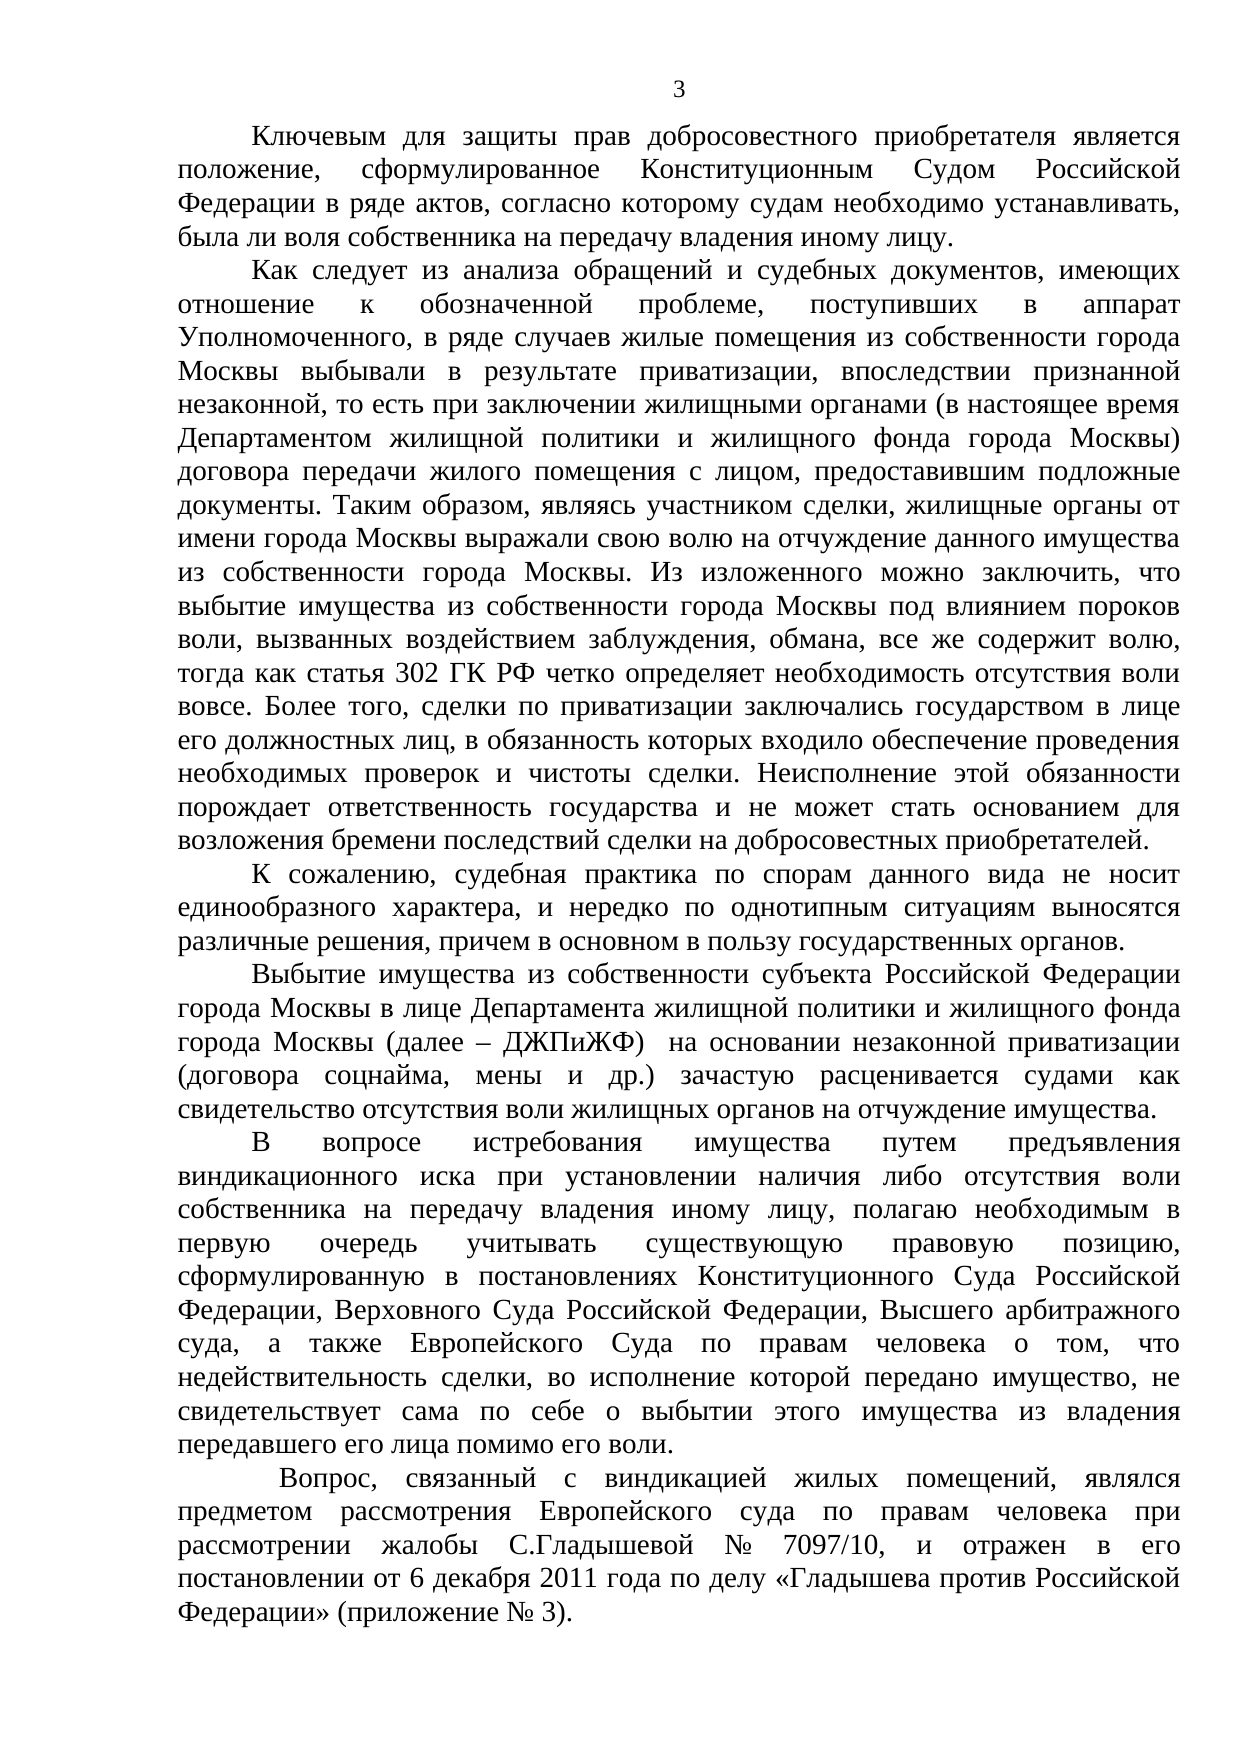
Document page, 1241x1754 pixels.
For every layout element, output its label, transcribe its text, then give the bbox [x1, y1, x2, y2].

text Вопрос, связанный с виндикацией жилых помещений, являлся предметом рассмотрения Европейского суда по правам человека при рассмотрении жалобы С.Гладышевой № 7097/10, и отражен в его постановлении от 6 декабря 2011 года по делу «Гладышева против Российской Федерации» (приложение № 3). [177, 1460, 1181, 1627]
text В вопросе истребования имущества путем предъявления виндикационного иска при установлении наличия либо отсутствия воли собственника на передачу владения иному лицу, полагаю необходимым в первую очередь учитывать существующую правовую позицию, сформулированную в постановлениях Конституционного Суда Российской Федерации, Верховного Суда Российской Федерации, Высшего арбитражного суда, а также Европейского Суда по правам человека о том, что недействительность сделки, во исполнение которой передано имущество, не свидетельствует сама по себе о выбытии этого имущества из владения передавшего его лица помимо его воли. [177, 1124, 1181, 1460]
text К сожалению, судебная практика по спорам данного вида не носит единообразного характера, и нередко по однотипным ситуациям выносятся различные решения, причем в основном в пользу государственных органов. [177, 856, 1181, 957]
text Ключевым для защиты прав добросовестного приобретателя является положение, сформулированное Конституционным Судом Российской Федерации в ряде актов, согласно которому судам необходимо устанавливать, была ли воля собственника на передачу владения иному лицу. [177, 118, 1181, 252]
text Выбытие имущества из собственности субъекта Российской Федерации города Москвы в лице Департамента жилищной политики и жилищного фонда города Москвы (далее – ДЖПиЖФ) на основании незаконной приватизации (договора соцнайма, мены и др.) зачастую расценивается судами как свидетельство отсутствия воли жилищных органов на отчуждение имущества. [177, 957, 1181, 1124]
text Как следует из анализа обращений и судебных документов, имеющих отношение к обозначенной проблеме, поступивших в аппарат Уполномоченного, в ряде случаев жилые помещения из собственности города Москвы выбывали в результате приватизации, впоследствии признанной незаконной, то есть при заключении жилищными органами (в настоящее время Департаментом жилищной политики и жилищного фонда города Москвы) договора передачи жилого помещения с лицом, предоставившим подложные документы. Таким образом, являясь участником сделки, жилищные органы от имени города Москвы выражали свою волю на отчуждение данного имущества из собственности города Москвы. Из изложенного можно заключить, что выбытие имущества из собственности города Москвы под влиянием пороков воли, вызванных воздействием заблуждения, обмана, все же содержит волю, тогда как статья 302 ГК РФ четко определяет необходимость отсутствия воли вовсе. Более того, сделки по приватизации заключались государством в лице его должностных лиц, в обязанность которых входило обеспечение проведения необходимых проверок и чистоты сделки. Неисполнение этой обязанности порождает ответственность государства и не может стать основанием для возложения бремени последствий сделки на добросовестных приобретателей. [177, 252, 1181, 856]
